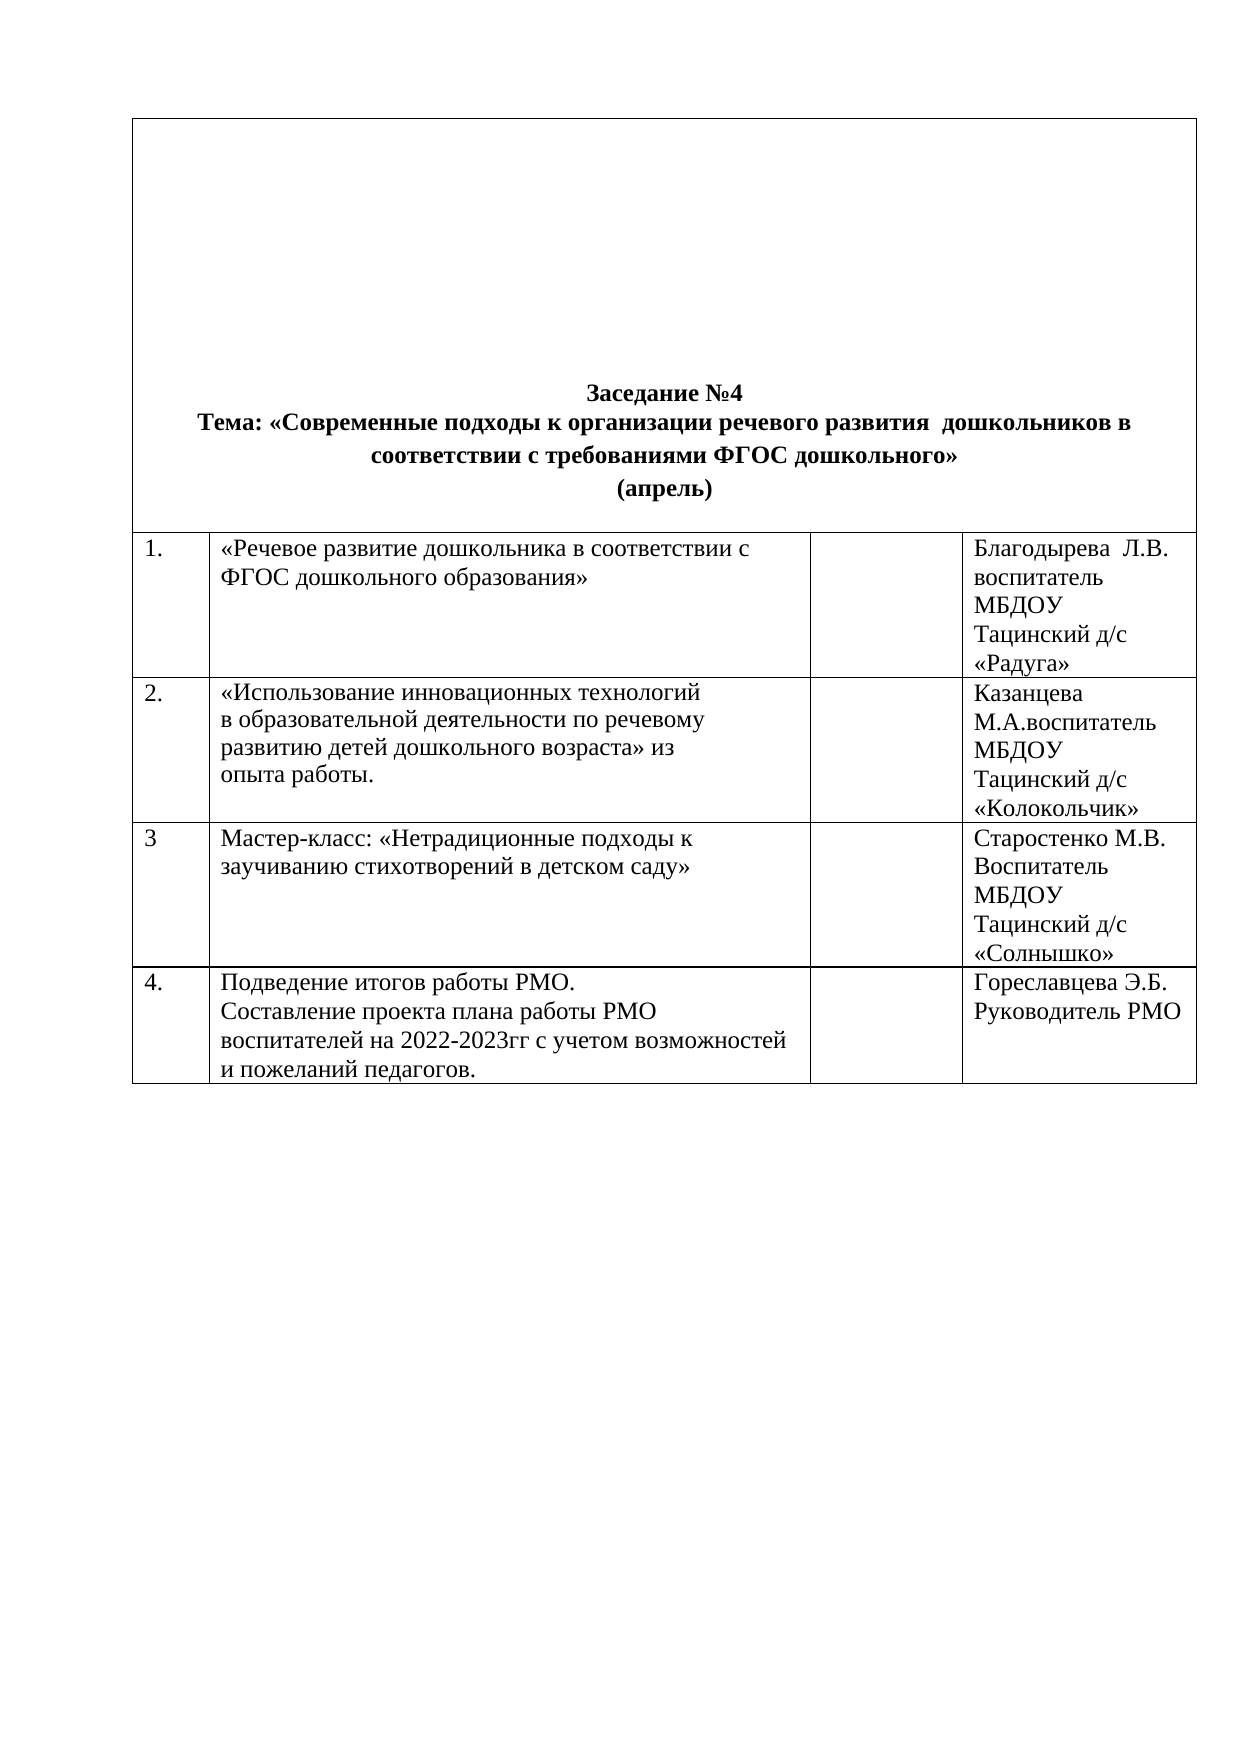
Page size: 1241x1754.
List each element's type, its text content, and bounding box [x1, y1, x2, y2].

table_cell Старостенко М.В. Воспитатель МБДОУ Тацинский д/с «Солнышко» [963, 823, 1196, 966]
table_cell Казанцева М.А.воспитатель МБДОУ Тацинский д/с «Колокольчик» [963, 678, 1196, 822]
table_cell Благодырева Л.В. воспитатель МБДОУ Тацинский д/с «Радуга» [963, 533, 1196, 677]
table_cell [811, 533, 962, 677]
table_cell [811, 968, 962, 1082]
table_cell 3 [133, 823, 209, 966]
table_cell [811, 678, 962, 822]
table_cell «Использование инновационных технологий в образовательной деятельности по речевому развитию детей дошкольного возраста» из опыта работы. [210, 678, 810, 822]
table_cell Подведение итогов работы РМО. Составление проекта плана работы РМО воспитателей на 2022-2023гг с учетом возможностей и пожеланий педагогов. [210, 968, 810, 1082]
table_cell 2. [133, 678, 209, 822]
table_cell [811, 823, 962, 966]
table_cell Мастер-класс: «Нетрадиционные подходы к заучиванию стихотворений в детском саду» [210, 823, 810, 966]
table_cell Заседание №4 Тема: «Современные подходы к организации речевого развития дошкольников в соответствии с требованиями ФГОС дошкольного» (апрель) [133, 119, 1196, 532]
table_cell Гореславцева Э.Б. Руководитель РМО [963, 968, 1196, 1082]
table_cell «Речевое развитие дошкольника в соответствии с ФГОС дошкольного образования» [210, 533, 810, 677]
table_cell 4. [133, 968, 209, 1082]
table_cell 1. [133, 533, 209, 677]
